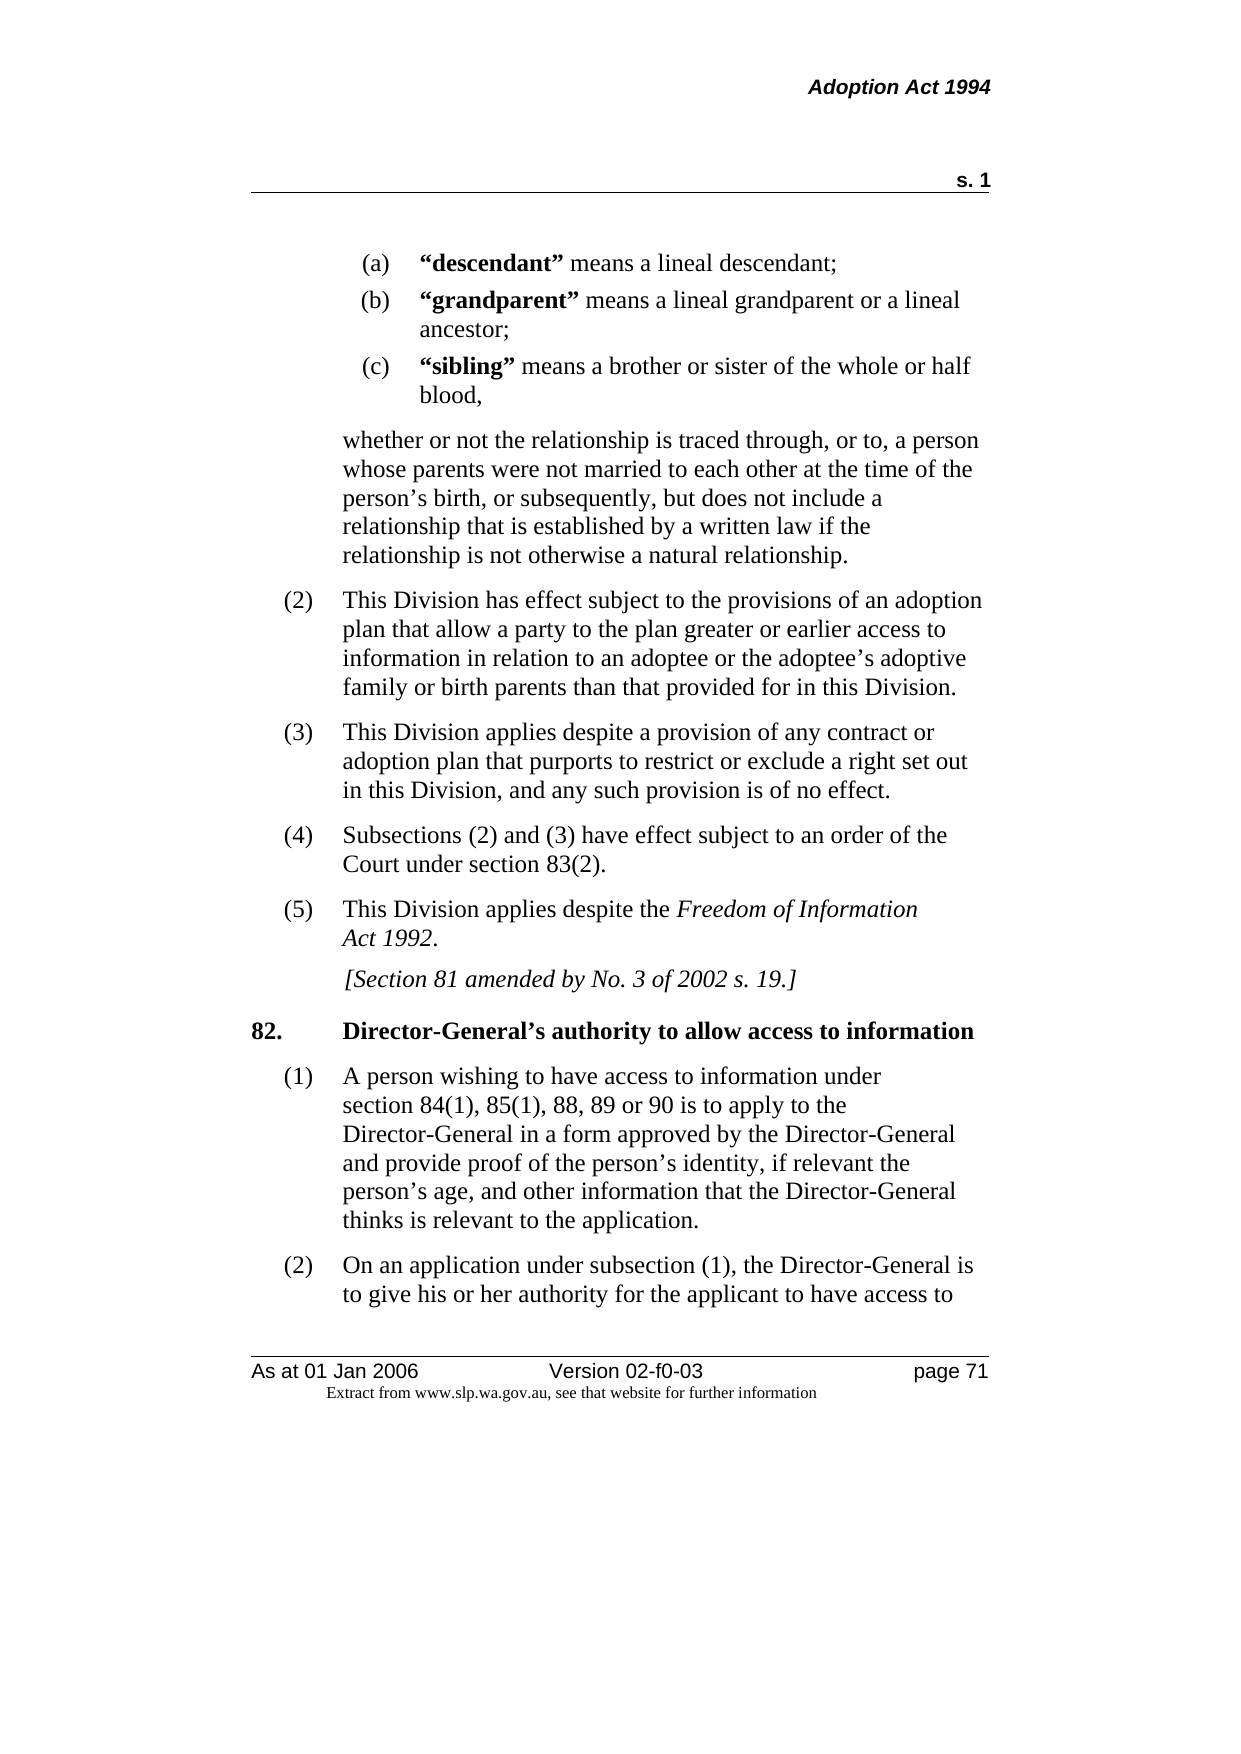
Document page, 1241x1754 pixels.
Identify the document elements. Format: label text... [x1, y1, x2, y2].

text (3) This Division applies despite a provision of any contract or adoption plan that purports to restrict or exclude a right set out in this Division, and any such provision is of no effect. [251, 717, 989, 803]
text (4) Subsections (2) and (3) have effect subject to an order of the Court under section 83(2). [251, 820, 989, 878]
text whether or not the relationship is traced through, or to, a person whose parents were not married to each other at the time of the person’s birth, or subsequently, but does not include a relationship that is established by a written law if the relationship is not otherwise a natural relationship. [251, 425, 989, 569]
text (2) This Division has effect subject to the provisions of an adoption plan that allow a party to the plan greater or earlier access to information in relation to an adoptee or the adoptee’s adoptive family or birth parents than that provided for in this Division. [251, 586, 989, 701]
text (1) A person wishing to have access to information under section 84(1), 85(1), 88, 89 or 90 is to apply to the Director-General in a form approved by the Director-General and provide proof of the person’s identity, if relevant the person’s age, and other information that the Director-General thinks is relevant to the application. [251, 1061, 989, 1234]
text (a) “descendant” means a lineal descendant; [251, 248, 989, 277]
text (c) “sibling” means a brother or sister of the whole or half blood, [251, 351, 989, 408]
text (b) “grandparent” means a lineal grandparent or a lineal ancestor; [251, 285, 989, 343]
text [Section 81 amended by No. 3 of 2002 s. 19.] [251, 964, 989, 993]
text (5) This Division applies despite the Freedom of Information Act 1992. [251, 894, 989, 952]
subtitle 82. Director-General’s authority to allow access to information [251, 1016, 989, 1045]
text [251, 1251, 989, 1308]
